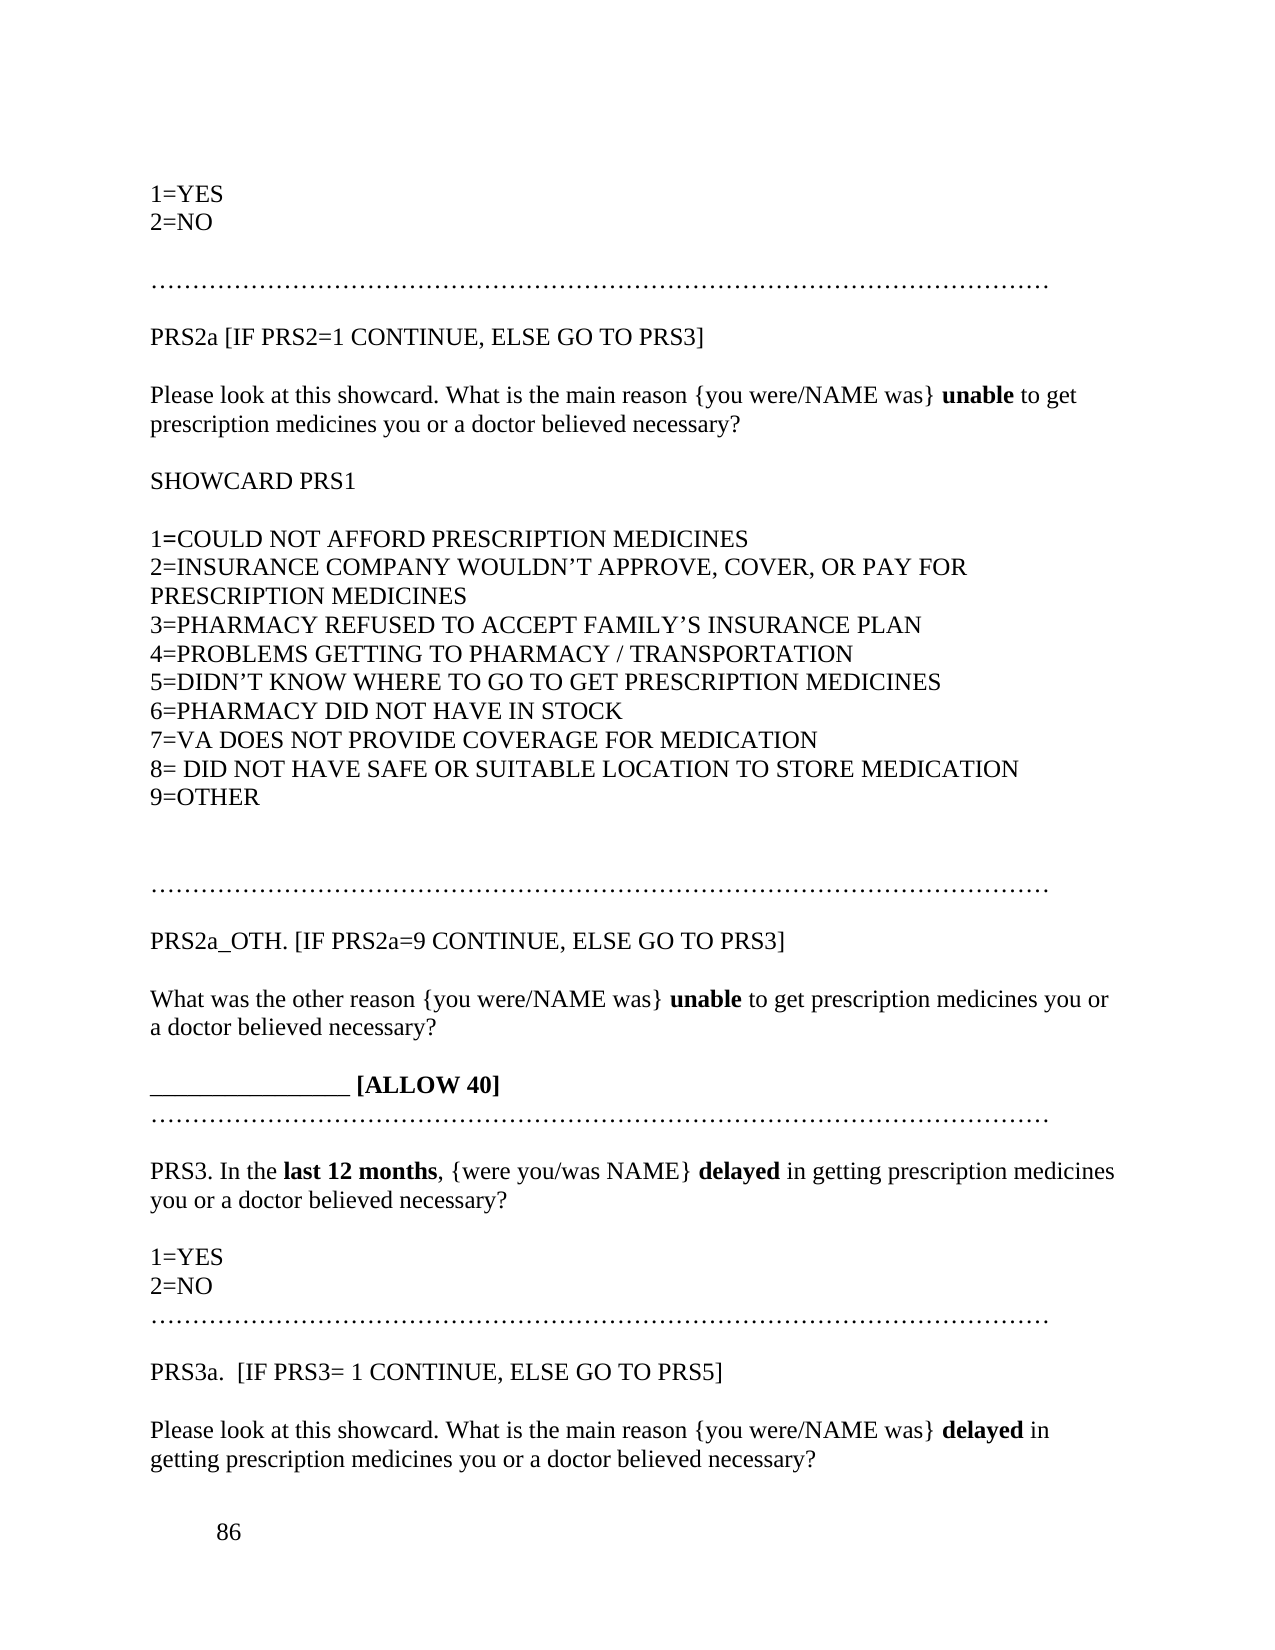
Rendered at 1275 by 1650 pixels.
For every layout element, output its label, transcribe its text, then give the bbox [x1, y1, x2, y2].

text 8= DID NOT HAVE SAFE OR SUITABLE LOCATION TO STORE MEDICATION [150, 754, 1125, 782]
text 5=DIDN’T KNOW WHERE TO GO TO GET PRESCRIPTION MEDICINES [150, 667, 1125, 696]
text 7=VA does not provide coverage for MEDICATION [150, 725, 1125, 754]
text 2=NO [150, 207, 1125, 236]
text 1=COULD NOT AFFORD PRESCRIPTION MEDICINES [150, 524, 1125, 552]
text 3=PHARMACY REFUSED TO ACCEPT FAMILY’S INSURANCE PLAN [150, 610, 1125, 639]
text 1=YES [150, 1242, 1125, 1271]
text Please look at this showcard. What is the main reason {you were/NAME was} unable to get prescription medicines you or a doctor believed necessary? [150, 380, 1125, 437]
text PRS3. In the last 12 months, {were you/was NAME} delayed in getting prescription medicines you or a doctor believed necessary? [150, 1156, 1125, 1214]
text What was the other reason {you were/NAME was} unable to get prescription medicines you or a doctor believed necessary? [150, 984, 1125, 1041]
text SHOWCARD PRS1 [150, 466, 1125, 495]
text ________________ [ALLOW 40] [150, 1070, 1125, 1099]
text 2=NO [150, 1271, 1125, 1300]
text ……………………………………………………………………………………………… [150, 1300, 1125, 1329]
text 1=YES [150, 179, 1125, 207]
text 9=OTHER [150, 782, 1125, 811]
text PRS3a. [IF PRS3= 1 CONTINUE, ELSE GO TO PRS5] [150, 1357, 1125, 1386]
text PRS2a_OTH. [IF PRS2a=9 CONTINUE, ELSE GO TO PRS3] [150, 926, 1125, 955]
text ……………………………………………………………………………………………… [150, 1099, 1125, 1127]
text ……………………………………………………………………………………………… [150, 869, 1125, 897]
text 2=INSURANCE COMPANY WOULDN’T APPROVE, COVER, OR PAY FOR PRESCRIPTION MEDICINES [150, 552, 1125, 610]
text 4=PROBLEMS GETTING TO PHARMACY / TRANSPORTATION [150, 639, 1125, 667]
text 6=PHARMACY DID NOT HAVE IN STOCK [150, 696, 1125, 725]
text ……………………………………………………………………………………………… [150, 265, 1125, 294]
text Please look at this showcard. What is the main reason {you were/NAME was} delayed in getting prescription medicines you or a doctor believed necessary? [150, 1415, 1125, 1472]
text PRS2a [IF PRS2=1 CONTINUE, ELSE GO TO PRS3] [150, 322, 1125, 351]
